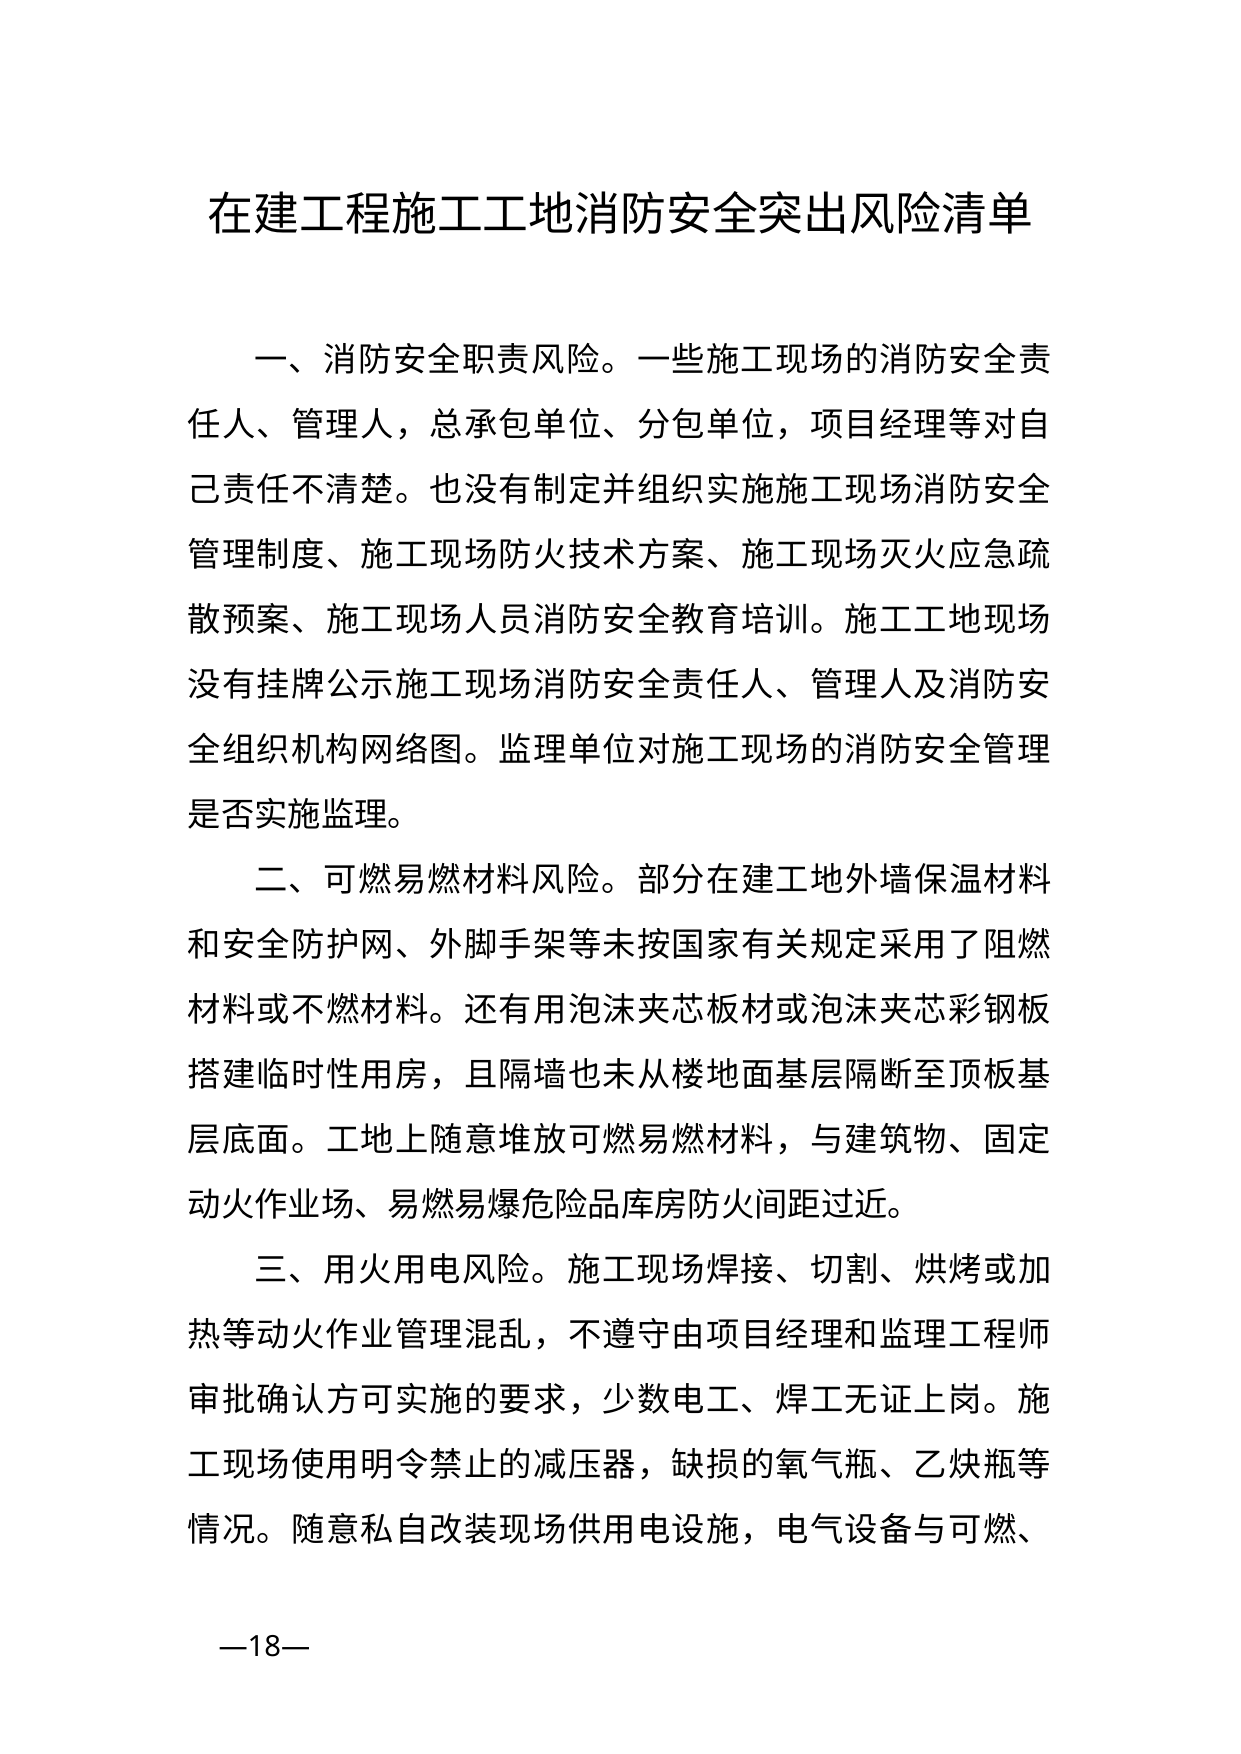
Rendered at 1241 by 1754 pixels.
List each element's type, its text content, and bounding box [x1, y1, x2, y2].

text 在建工程施工工地消防安全突出风险清单 [187, 162, 1053, 259]
text 二、可燃易燃材料风险。部分在建工地外墙保温材料和安全防护网、外脚手架等未按国家有关规定采用了阻燃材料或不燃材料。还有用泡沫夹芯板材或泡沫夹芯彩钢板搭建临时性用房，且隔墙也未从楼地面基层隔断至顶板基层底面。工地上随意堆放可燃易燃材料，与建筑物、固定动火作业场、易燃易爆危险品库房防火间距过近。 [187, 844, 1053, 1234]
text 一、消防安全职责风险。一些施工现场的消防安全责任人、管理人，总承包单位、分包单位，项目经理等对自己责任不清楚。也没有制定并组织实施施工现场消防安全管理制度、施工现场防火技术方案、施工现场灭火应急疏散预案、施工现场人员消防安全教育培训。施工工地现场没有挂牌公示施工现场消防安全责任人、管理人及消防安全组织机构网络图。监理单位对施工现场的消防安全管理是否实施监理。 [187, 324, 1053, 844]
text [187, 1234, 1053, 1559]
